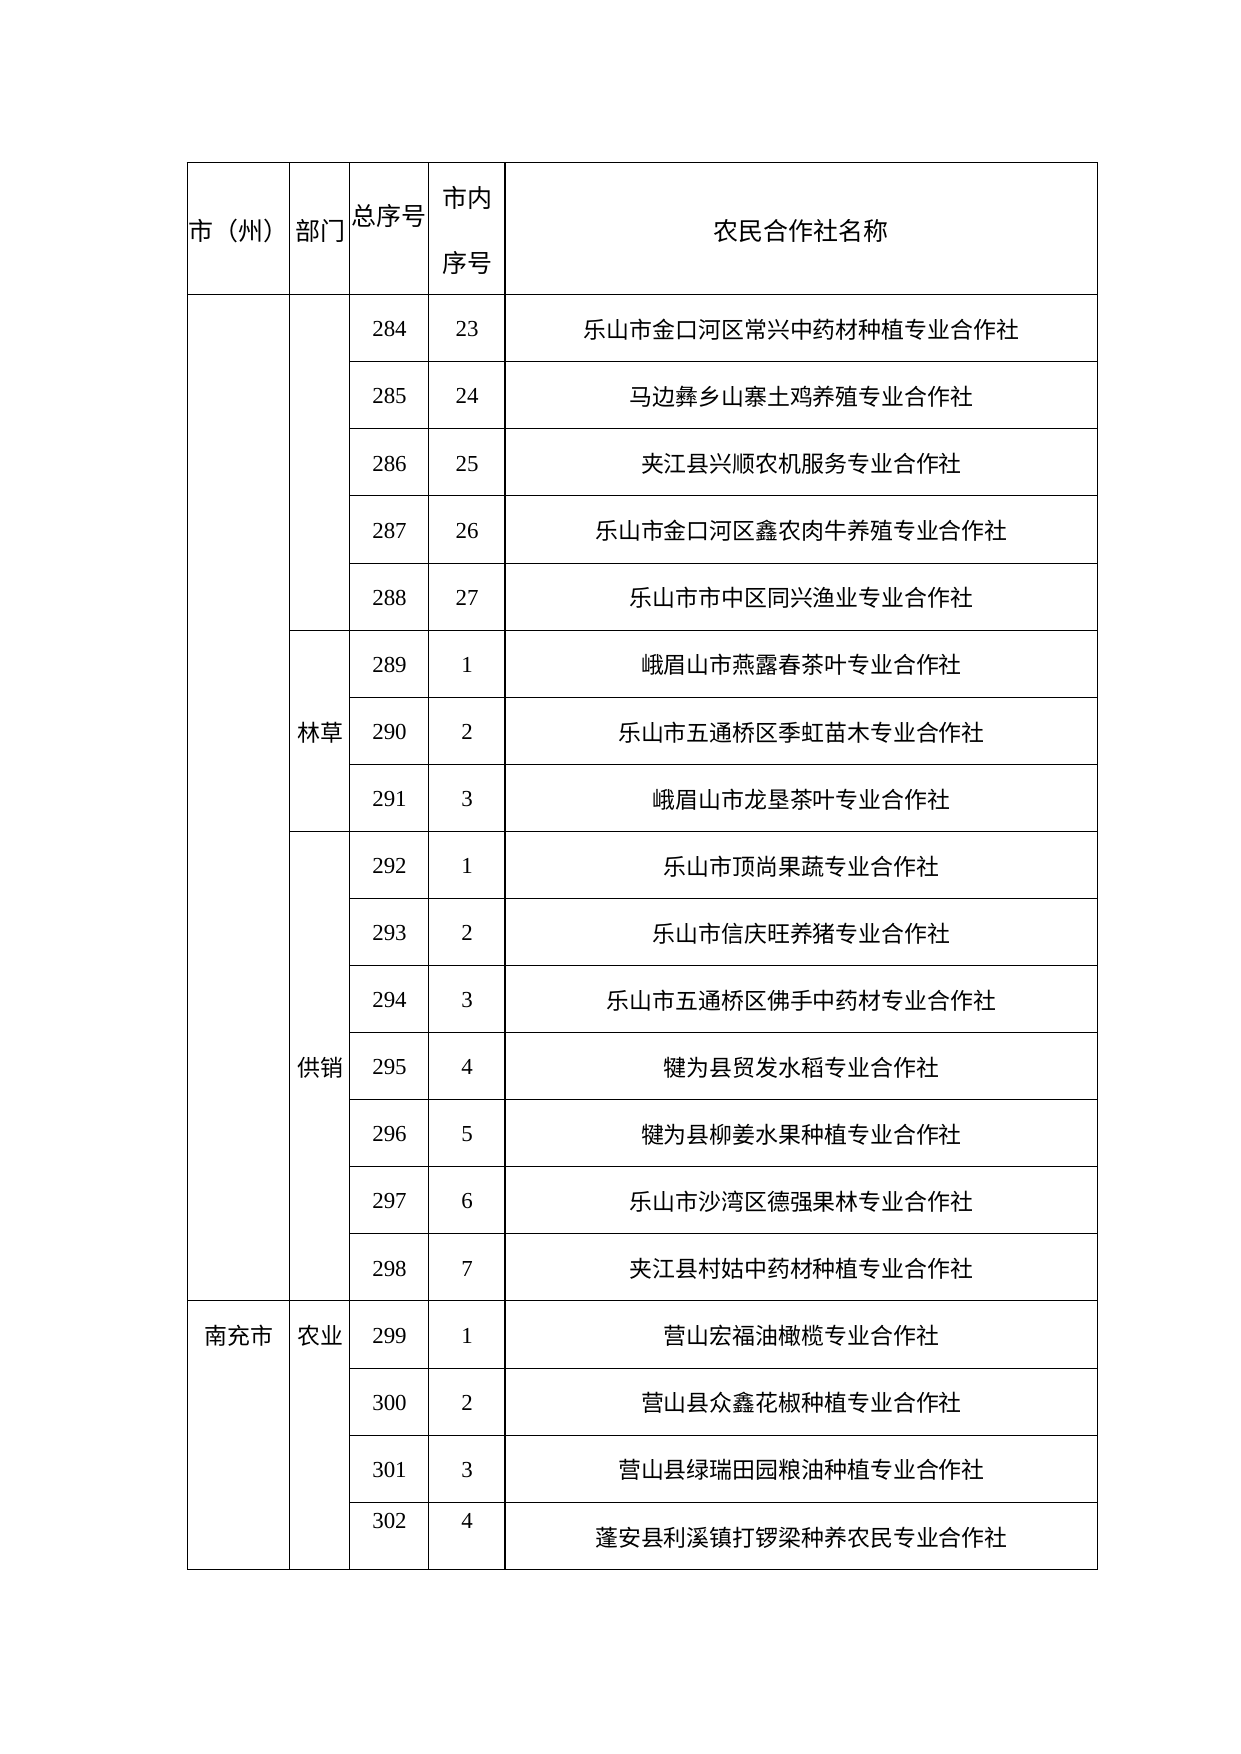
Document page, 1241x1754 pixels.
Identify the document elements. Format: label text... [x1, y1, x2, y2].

table_cell 285 [350, 362, 428, 428]
table_cell 1 [429, 1301, 504, 1367]
table_cell 3 [429, 765, 504, 831]
table_cell 营山县绿瑞田园粮油种植专业合作社 [506, 1436, 1097, 1502]
table_cell 294 [350, 966, 428, 1032]
table_cell 5 [429, 1100, 504, 1166]
table_cell 峨眉山市燕露春茶叶专业合作社 [506, 631, 1097, 697]
table_cell 2 [429, 1369, 504, 1434]
table_cell 乐山市金口河区鑫农肉牛养殖专业合作社 [506, 496, 1097, 562]
table_cell 286 [350, 429, 428, 495]
table_cell 南充市 [188, 1301, 289, 1569]
table_cell 犍为县贸发水稻专业合作社 [506, 1033, 1097, 1099]
table_cell 23 [429, 295, 504, 361]
table_cell 乐山市市中区同兴渔业专业合作社 [506, 564, 1097, 629]
table_cell 296 [350, 1100, 428, 1166]
table_cell 蓬安县利溪镇打锣梁种养农民专业合作社 [506, 1503, 1097, 1569]
table_cell 营山宏福油橄榄专业合作社 [506, 1301, 1097, 1367]
table_cell 4 [429, 1503, 504, 1569]
table_cell 26 [429, 496, 504, 562]
table_cell 284 [350, 295, 428, 361]
table_cell 25 [429, 429, 504, 495]
table_cell 乐山市沙湾区德强果林专业合作社 [506, 1167, 1097, 1233]
table_cell 农业 [290, 1301, 349, 1569]
table_cell 287 [350, 496, 428, 562]
table_cell 295 [350, 1033, 428, 1099]
table_cell 6 [429, 1167, 504, 1233]
table_header 农民合作社名称 [506, 163, 1097, 294]
table_cell 293 [350, 899, 428, 965]
table_header 市内序号 [429, 163, 504, 294]
table_cell 乐山市顶尚果蔬专业合作社 [506, 832, 1097, 898]
table_cell 夹江县村姑中药材种植专业合作社 [506, 1234, 1097, 1300]
table_cell 3 [429, 1436, 504, 1502]
table_cell 供销 [290, 832, 349, 1300]
table_cell 犍为县柳姜水果种植专业合作社 [506, 1100, 1097, 1166]
table_cell 297 [350, 1167, 428, 1233]
table_cell 288 [350, 564, 428, 629]
table_header 部门 [290, 163, 349, 294]
table_cell 292 [350, 832, 428, 898]
table_cell 马边彝乡山寨土鸡养殖专业合作社 [506, 362, 1097, 428]
table_cell 301 [350, 1436, 428, 1502]
table_cell 290 [350, 698, 428, 764]
table_cell 乐山市五通桥区佛手中药材专业合作社 [506, 966, 1097, 1032]
table_cell 27 [429, 564, 504, 629]
table_cell 峨眉山市龙垦茶叶专业合作社 [506, 765, 1097, 831]
table_cell 2 [429, 698, 504, 764]
table_cell 乐山市五通桥区季虹苗木专业合作社 [506, 698, 1097, 764]
table_cell 298 [350, 1234, 428, 1300]
table_cell 营山县众鑫花椒种植专业合作社 [506, 1369, 1097, 1434]
table_cell 1 [429, 832, 504, 898]
table_cell 300 [350, 1369, 428, 1434]
table_cell 2 [429, 899, 504, 965]
table_cell 4 [429, 1033, 504, 1099]
table_cell 林草 [290, 631, 349, 831]
table_cell 302 [350, 1503, 428, 1569]
table_cell 299 [350, 1301, 428, 1367]
table_cell 289 [350, 631, 428, 697]
table_cell 夹江县兴顺农机服务专业合作社 [506, 429, 1097, 495]
table_cell 291 [350, 765, 428, 831]
table_cell 1 [429, 631, 504, 697]
table_cell 乐山市信庆旺养猪专业合作社 [506, 899, 1097, 965]
table_cell 7 [429, 1234, 504, 1300]
table_cell 乐山市金口河区常兴中药材种植专业合作社 [506, 295, 1097, 361]
table_cell 24 [429, 362, 504, 428]
table_header 市（州） [188, 163, 289, 294]
table_header 总序号 [350, 163, 428, 294]
table_cell 3 [429, 966, 504, 1032]
